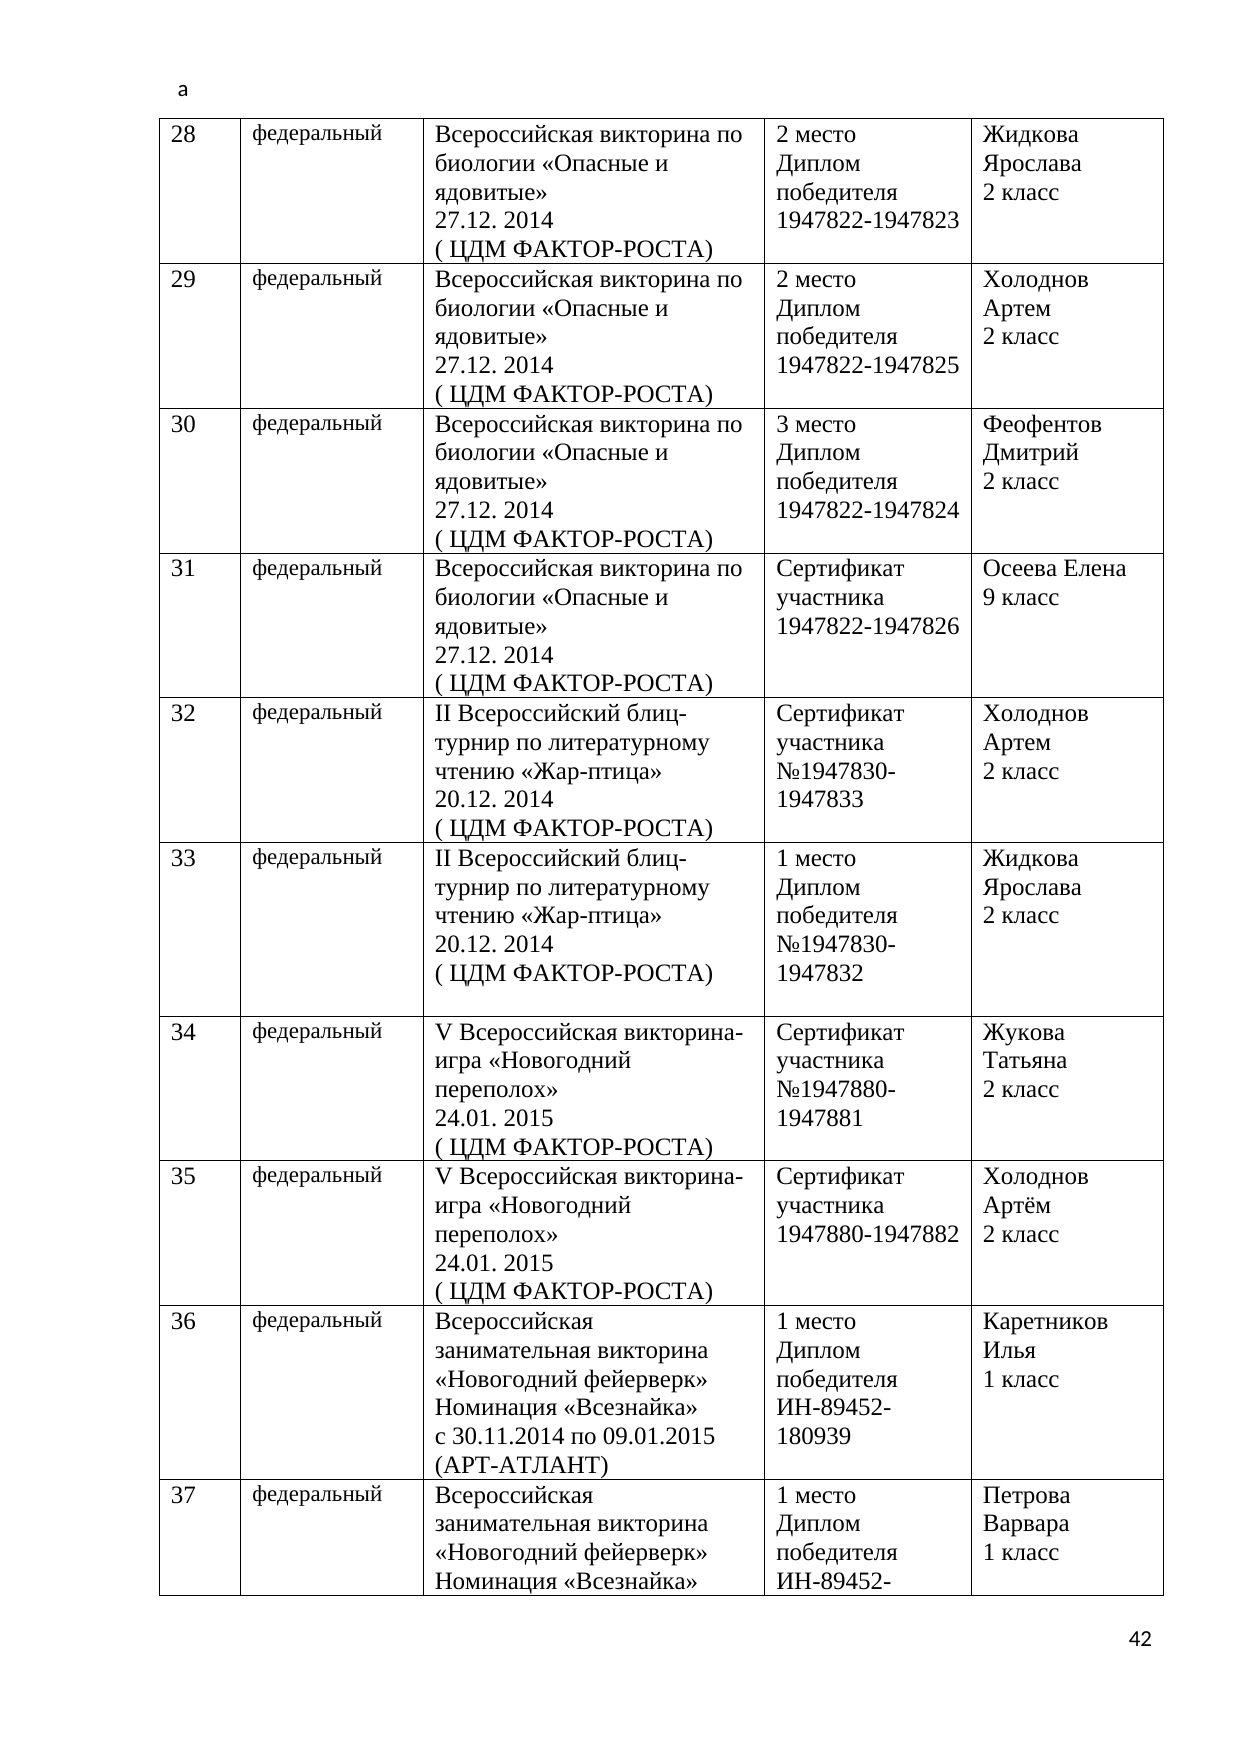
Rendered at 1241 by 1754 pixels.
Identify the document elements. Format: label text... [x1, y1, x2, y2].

table_cell 30 [160, 409, 240, 552]
table_cell федеральный [241, 264, 423, 408]
table_cell V Всероссийская викторина-игра «Новогодний переполох» 24.01. 2015 ( ЦДМ ФАКТОР-РОСТА) [424, 1017, 764, 1160]
table_cell Жидкова Ярослава 2 класс [972, 119, 1163, 263]
table_cell II Всероссийский блиц-турнир по литературному чтению «Жар-птица» 20.12. 2014 ( ЦДМ ФАКТОР-РОСТА) [424, 698, 764, 842]
table_cell Холоднов Артем 2 класс [972, 264, 1163, 408]
table_cell 37 [160, 1480, 240, 1595]
table_cell 31 [160, 554, 240, 697]
table_cell Всероссийская викторина по биологии «Опасные и ядовитые» 27.12. 2014 ( ЦДМ ФАКТОР-РОСТА) [424, 554, 764, 697]
table_cell 34 [160, 1017, 240, 1160]
table_cell федеральный [241, 119, 423, 263]
table_cell федеральный [241, 1017, 423, 1160]
table_cell федеральный [241, 1480, 423, 1595]
table_cell Сертификат участника 1947822-1947826 [765, 554, 971, 697]
table_cell 1 место Диплом победителя ИН-89452-180939 [765, 1306, 971, 1479]
table_cell Всероссийская викторина по биологии «Опасные и ядовитые» 27.12. 2014 ( ЦДМ ФАКТОР-РОСТА) [424, 264, 764, 408]
table_cell Жукова Татьяна 2 класс [972, 1017, 1163, 1160]
table_cell Осеева Елена 9 класс [972, 554, 1163, 697]
table_cell 2 место Диплом победителя 1947822-1947823 [765, 119, 971, 263]
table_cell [424, 1480, 764, 1595]
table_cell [424, 119, 764, 263]
table_cell федеральный [241, 843, 423, 1016]
table_cell Холоднов Артём 2 класс [972, 1161, 1163, 1305]
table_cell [765, 1480, 971, 1595]
table_cell Сертификат участника 1947880-1947882 [765, 1161, 971, 1305]
table_cell 29 [160, 264, 240, 408]
table_cell 36 [160, 1306, 240, 1479]
table_cell федеральный [241, 409, 423, 552]
table_cell 32 [160, 698, 240, 842]
table_cell 1 место Диплом победителя №1947830-1947832 [765, 843, 971, 1016]
table_cell Всероссийская занимательная викторина «Новогодний фейерверк» Номинация «Всезнайка» с 30.11.2014 по 09.01.2015 (АРТ-АТЛАНТ) [424, 1306, 764, 1479]
table_cell 28 [160, 119, 240, 263]
table_cell 35 [160, 1161, 240, 1305]
table_cell Каретников Илья 1 класс [972, 1306, 1163, 1479]
table_cell Всероссийская викторина по биологии «Опасные и ядовитые» 27.12. 2014 ( ЦДМ ФАКТОР-РОСТА) [424, 409, 764, 552]
table_cell 2 место Диплом победителя 1947822-1947825 [765, 264, 971, 408]
table_cell 33 [160, 843, 240, 1016]
table_cell Жидкова Ярослава 2 класс [972, 843, 1163, 1016]
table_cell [972, 1480, 1163, 1595]
table_cell 3 место Диплом победителя 1947822-1947824 [765, 409, 971, 552]
table_cell федеральный [241, 1161, 423, 1305]
table_cell Феофентов Дмитрий 2 класс [972, 409, 1163, 552]
table_cell федеральный [241, 698, 423, 842]
table_cell V Всероссийская викторина-игра «Новогодний переполох» 24.01. 2015 ( ЦДМ ФАКТОР-РОСТА) [424, 1161, 764, 1305]
table_cell II Всероссийский блиц-турнир по литературному чтению «Жар-птица» 20.12. 2014 ( ЦДМ ФАКТОР-РОСТА) [424, 843, 764, 1016]
table_cell федеральный [241, 554, 423, 697]
table_cell федеральный [241, 1306, 423, 1479]
table_cell Сертификат участника №1947880-1947881 [765, 1017, 971, 1160]
table_cell Холоднов Артем 2 класс [972, 698, 1163, 842]
table_cell Сертификат участника №1947830-1947833 [765, 698, 971, 842]
